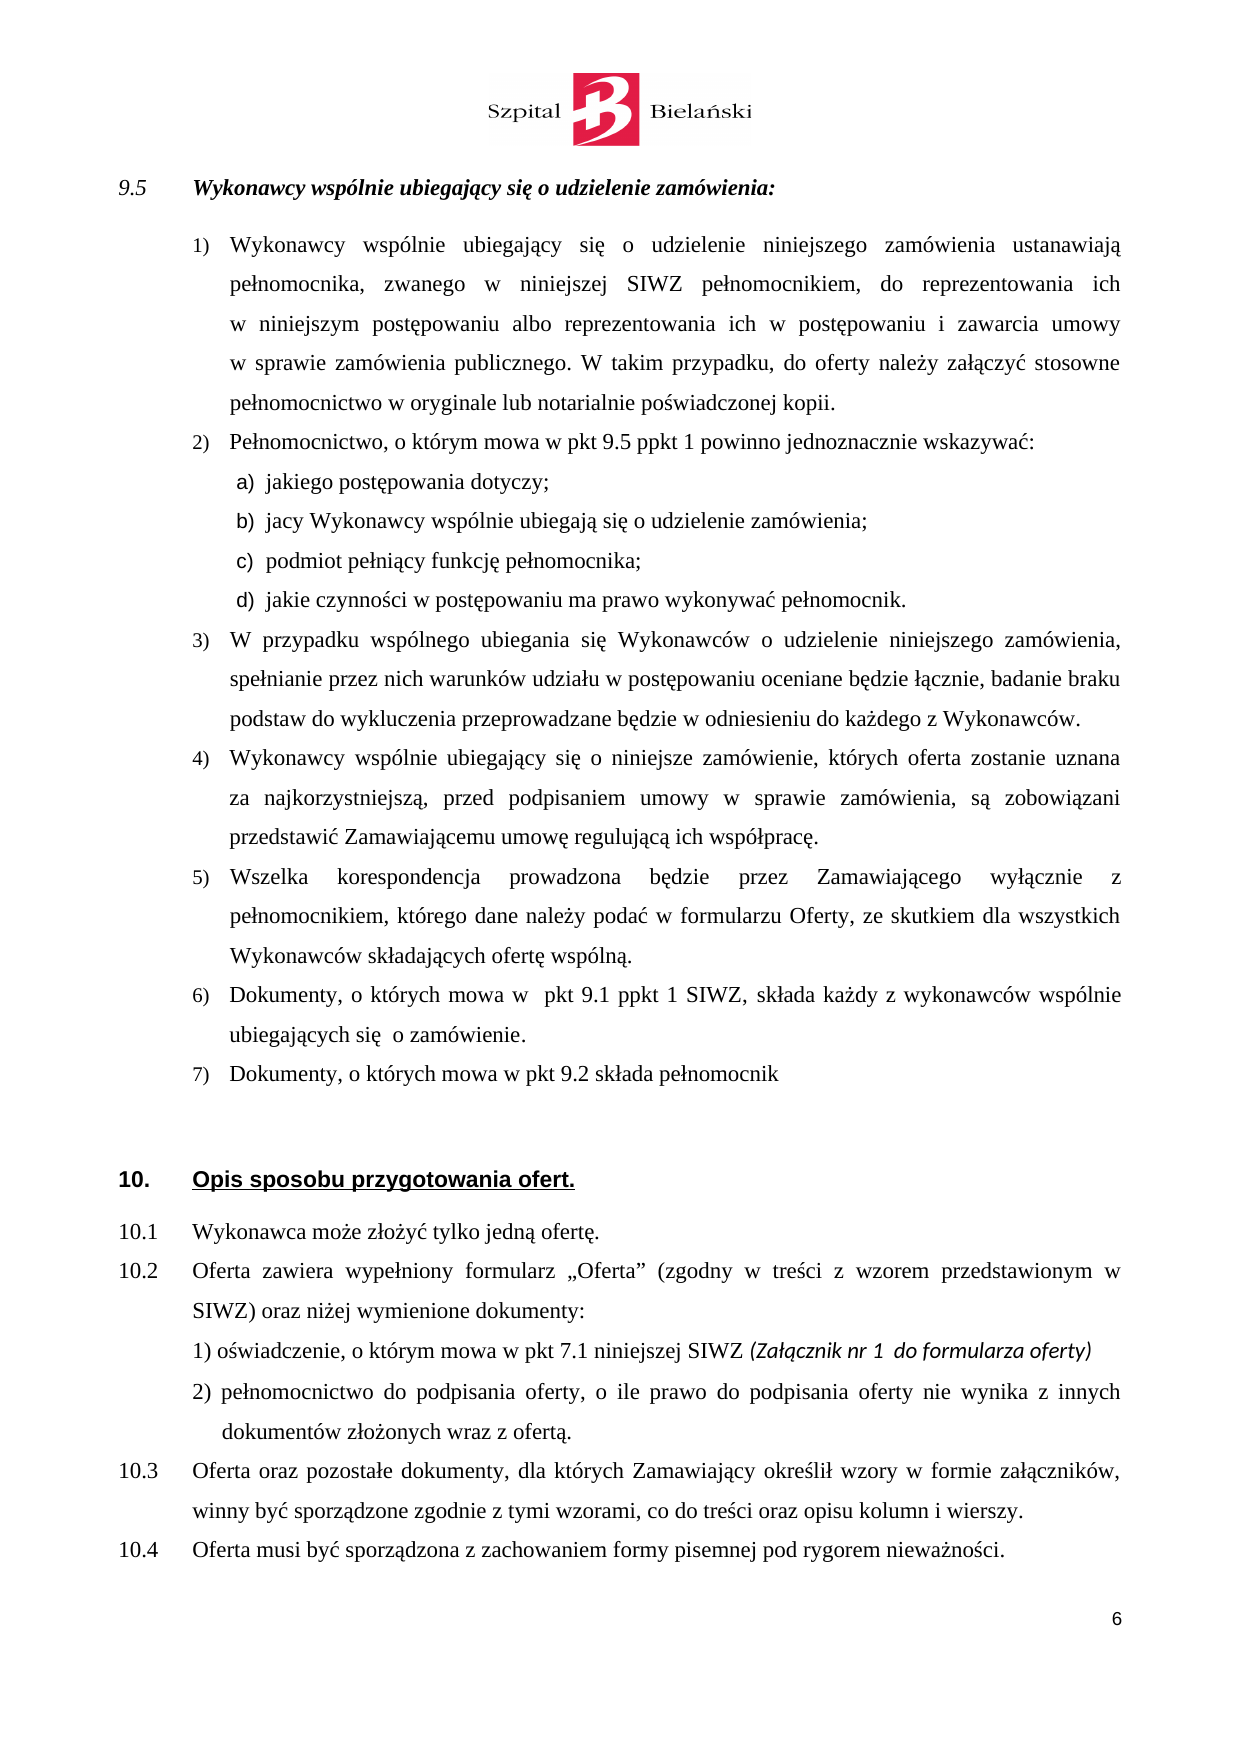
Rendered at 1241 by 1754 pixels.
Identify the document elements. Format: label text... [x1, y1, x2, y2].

list Wykonawcy wspólnie ubiegający się o niniejsze zamówienie, których oferta zostanie uznana za najkorzystniejszą, przed podpisaniem umowy w sprawie zamówienia, są zobowiązani przedstawić Zamawiającemu umowę regulującą ich współpracę. [192, 744, 1122, 849]
list Wszelka korespondencja prowadzona będzie przez Zamawiającego wyłącznie z pełnomocnikiem, którego dane należy podać w formularzu Oferty, ze skutkiem dla wszystkich Wykonawców składających ofertę wspólną. [192, 863, 1122, 968]
list Pełnomocnictwo, o którym mowa w pkt 9.5 ppkt 1 powinno jednoznacznie wskazywać: [192, 428, 1122, 455]
text 1) oświadczenie, o którym mowa w pkt 7.1 niniejszej SIWZ (Załącznik nr 1 do formularza oferty) [192, 1336, 1122, 1364]
list Dokumenty, o których mowa w pkt 9.1 ppkt 1 SIWZ, składa każdy z wykonawców wspólnie ubiegających się o zamówienie. [192, 981, 1122, 1047]
list W przypadku wspólnego ubiegania się Wykonawców o udzielenie niniejszego zamówienia, spełnianie przez nich warunków udziału w postępowaniu oceniane będzie łącznie, badanie braku podstaw do wykluczenia przeprowadzane będzie w odniesieniu do każdego z Wykonawców. [192, 626, 1122, 731]
list Wykonawcy wspólnie ubiegający się o udzielenie niniejszego zamówienia ustanawiają pełnomocnika, zwanego w niniejszej SIWZ pełnomocnikiem, do reprezentowania ich w niniejszym postępowaniu albo reprezentowania ich w postępowaniu i zawarcia umowy w sprawie zamówienia publicznego. W takim przypadku, do oferty należy załączyć stosowne pełnomocnictwo w oryginale lub notarialnie poświadczonej kopii. [192, 231, 1122, 415]
list Oferta oraz pozostałe dokumenty, dla których Zamawiający określił wzory w formie załączników, winny być sporządzone zgodnie z tymi wzorami, co do treści oraz opisu kolumn i wierszy. [118, 1457, 1122, 1523]
list jacy Wykonawcy wspólnie ubiegają się o udzielenie zamówienia; [192, 507, 1122, 534]
text 10. Opis sposobu przygotowania ofert. [118, 1166, 1122, 1193]
list Dokumenty, o których mowa w pkt 9.2 składa pełnomocnik [192, 1060, 1122, 1086]
list Oferta zawiera wypełniony formularz „Oferta” (zgodny w treści z wzorem przedstawionym w SIWZ) oraz niżej wymienione dokumenty: [118, 1257, 1122, 1323]
list Wykonawcy wspólnie ubiegający się o udzielenie zamówienia: [118, 174, 1122, 200]
list Oferta musi być sporządzona z zachowaniem formy pisemnej pod rygorem nieważności. [118, 1536, 1122, 1562]
list jakie czynności w postępowaniu ma prawo wykonywać pełnomocnik. [192, 586, 1122, 613]
list Wykonawca może złożyć tylko jedną ofertę. [118, 1218, 1122, 1244]
list 2) pełnomocnictwo do podpisania oferty, o ile prawo do podpisania oferty nie wynika z innych dokumentów złożonych wraz z ofertą. [192, 1378, 1122, 1444]
list jakiego postępowania dotyczy; [192, 468, 1122, 494]
picture [488, 73, 752, 146]
list podmiot pełniący funkcję pełnomocnika; [192, 547, 1122, 573]
